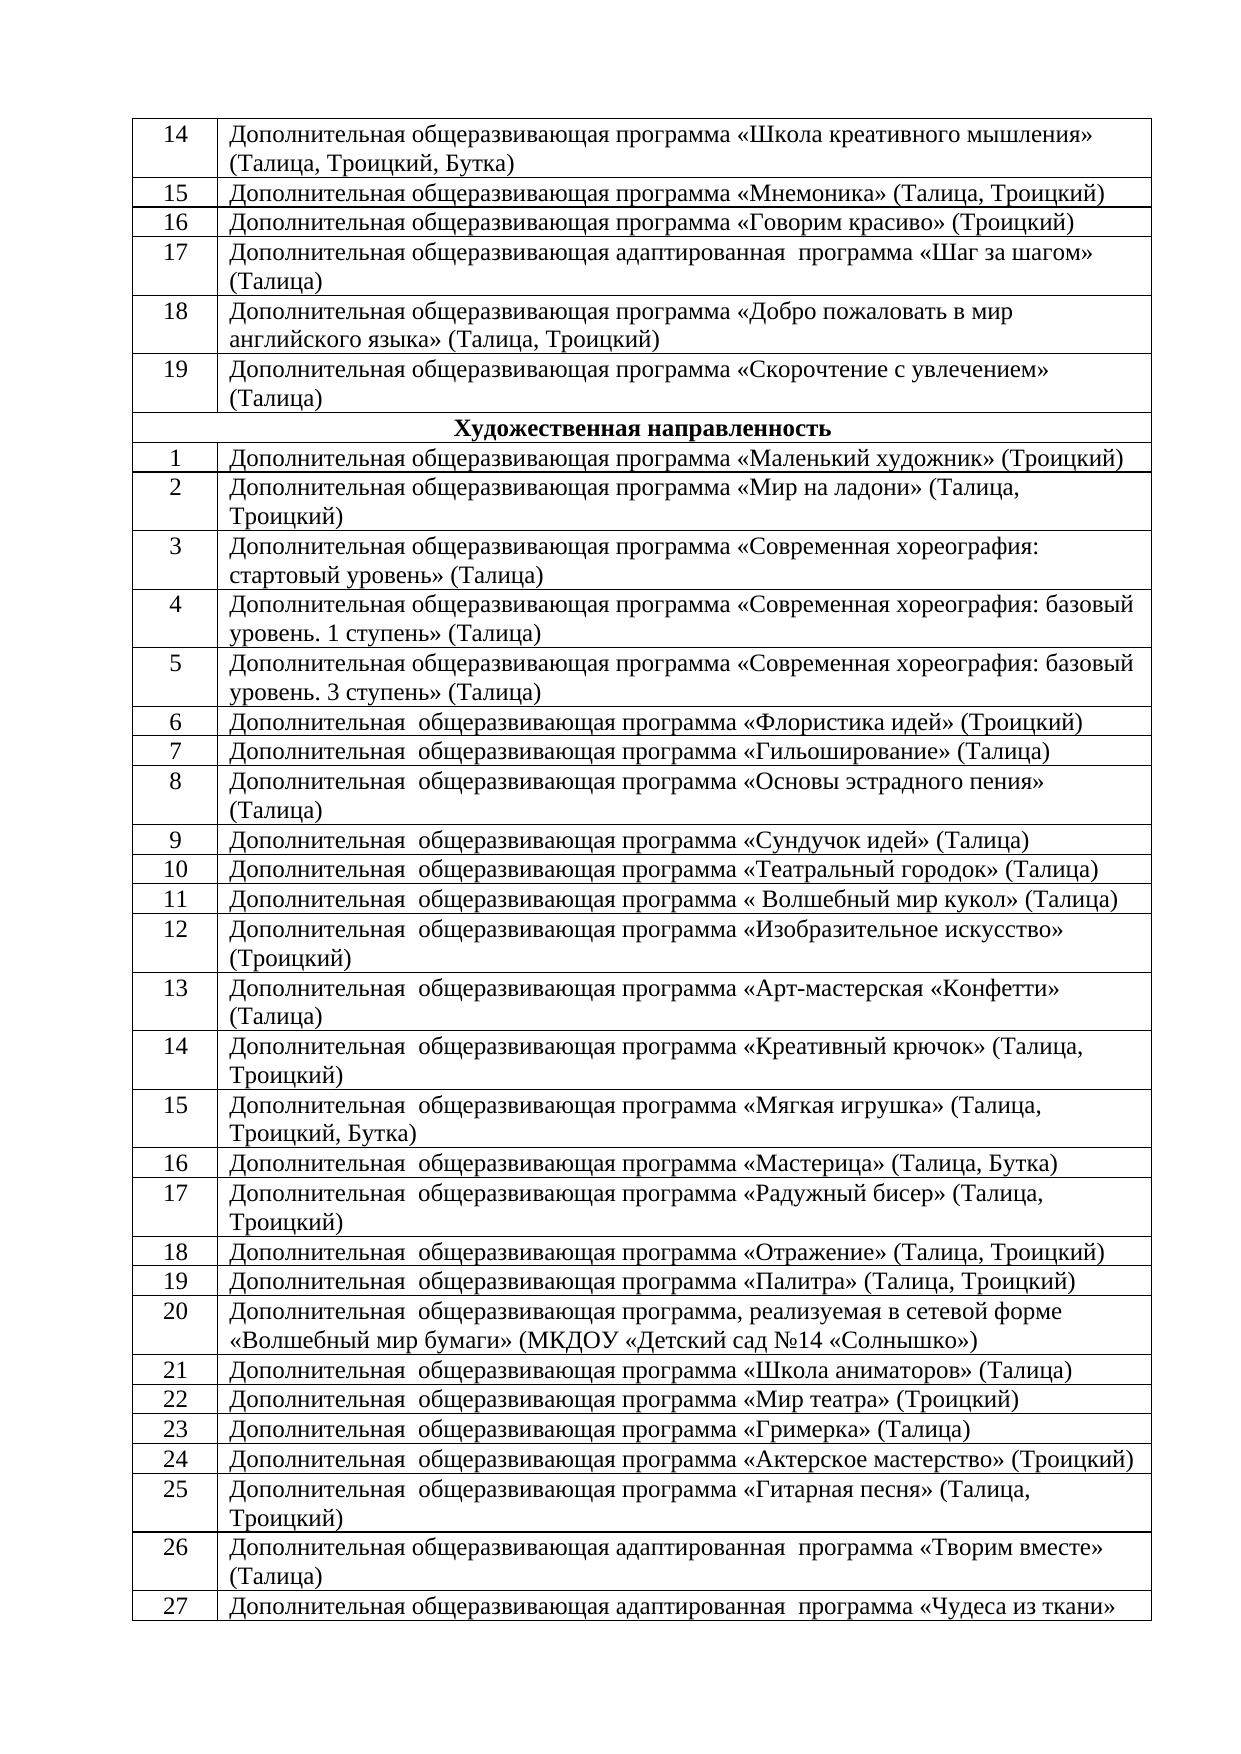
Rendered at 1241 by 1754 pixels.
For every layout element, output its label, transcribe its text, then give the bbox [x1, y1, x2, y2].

table_cell Дополнительная общеразвивающая адаптированная программа «Шаг за шагом» (Талица) [218, 237, 1151, 295]
table_cell 21 [133, 1355, 217, 1383]
table_cell 8 [133, 766, 217, 824]
table_cell Дополнительная общеразвивающая программа «Мастерица» (Талица, Бутка) [218, 1148, 1151, 1177]
table_cell Дополнительная общеразвивающая программа «Школа аниматоров» (Талица) [218, 1355, 1151, 1383]
table_cell Дополнительная общеразвивающая программа «Гитарная песня» (Талица, Троицкий) [218, 1474, 1151, 1531]
table_cell Дополнительная общеразвивающая программа «Современная хореография: базовый уровень. 1 ступень» (Талица) [218, 590, 1151, 647]
table_cell 25 [133, 1474, 217, 1531]
table_cell 19 [133, 1266, 217, 1295]
table_cell 7 [133, 736, 217, 765]
table_cell 16 [133, 1148, 217, 1177]
table_cell 12 [133, 914, 217, 972]
table_cell Дополнительная общеразвивающая программа «Сундучок идей» (Талица) [218, 825, 1151, 853]
table_cell 22 [133, 1385, 217, 1413]
table_cell 10 [133, 855, 217, 883]
table_cell 14 [133, 1031, 217, 1089]
table_cell Дополнительная общеразвивающая программа, реализуемая в сетевой форме «Волшебный мир бумаги» (МКДОУ «Детский сад №14 «Солнышко») [218, 1296, 1151, 1354]
table_cell Дополнительная общеразвивающая программа «Отражение» (Талица, Троицкий) [218, 1237, 1151, 1265]
table_cell Дополнительная общеразвивающая программа «Современная хореография: стартовый уровень» (Талица) [218, 531, 1151, 588]
table_cell 24 [133, 1444, 217, 1473]
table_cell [218, 1591, 1151, 1620]
table_cell 20 [133, 1296, 217, 1354]
table_cell Дополнительная общеразвивающая программа «Гильоширование» (Талица) [218, 736, 1151, 765]
table_cell 17 [133, 237, 217, 295]
table_cell Дополнительная общеразвивающая программа «Изобразительное искусство» (Троицкий) [218, 914, 1151, 972]
table_cell Дополнительная общеразвивающая программа «Радужный бисер» (Талица, Троицкий) [218, 1178, 1151, 1236]
table_cell Дополнительная общеразвивающая программа «Флористика идей» (Троицкий) [218, 707, 1151, 735]
table_cell 1 [133, 443, 217, 471]
table_cell 11 [133, 884, 217, 913]
table_cell 2 [133, 473, 217, 530]
table_cell 27 [133, 1591, 217, 1620]
table_cell Дополнительная общеразвивающая программа «Современная хореография: базовый уровень. 3 ступень» (Талица) [218, 648, 1151, 706]
table_cell Дополнительная общеразвивающая программа «Мир на ладони» (Талица, Троицкий) [218, 473, 1151, 530]
table_cell 14 [133, 119, 217, 177]
table_cell Дополнительная общеразвивающая программа «Палитра» (Талица, Троицкий) [218, 1266, 1151, 1295]
table_cell Дополнительная общеразвивающая программа «Актерское мастерство» (Троицкий) [218, 1444, 1151, 1473]
table_cell 3 [133, 531, 217, 588]
table_cell 5 [133, 648, 217, 706]
table_cell 18 [133, 1237, 217, 1265]
table_cell Дополнительная общеразвивающая программа «Говорим красиво» (Троицкий) [218, 208, 1151, 236]
table_cell Дополнительная общеразвивающая программа «Мягкая игрушка» (Талица, Троицкий, Бутка) [218, 1090, 1151, 1147]
table_cell Дополнительная общеразвивающая программа «Театральный городок» (Талица) [218, 855, 1151, 883]
table_cell Дополнительная общеразвивающая программа «Школа креативного мышления» (Талица, Троицкий, Бутка) [218, 119, 1151, 177]
table_cell Дополнительная общеразвивающая адаптированная программа «Творим вместе» (Талица) [218, 1533, 1151, 1590]
table_cell Дополнительная общеразвивающая программа «Мир театра» (Троицкий) [218, 1385, 1151, 1413]
table_cell 4 [133, 590, 217, 647]
table_cell 15 [133, 178, 217, 206]
table_cell 6 [133, 707, 217, 735]
table_cell 15 [133, 1090, 217, 1147]
table_cell Художественная направленность [133, 413, 1151, 442]
table_cell 18 [133, 296, 217, 353]
table_cell Дополнительная общеразвивающая программа «Маленький художник» (Троицкий) [218, 443, 1151, 471]
table_cell Дополнительная общеразвивающая программа «Основы эстрадного пения» (Талица) [218, 766, 1151, 824]
table_cell Дополнительная общеразвивающая программа «Скорочтение с увлечением» (Талица) [218, 354, 1151, 412]
table_cell Дополнительная общеразвивающая программа «Мнемоника» (Талица, Троицкий) [218, 178, 1151, 206]
table_cell 16 [133, 208, 217, 236]
table_cell 13 [133, 973, 217, 1030]
table_cell Дополнительная общеразвивающая программа «Креативный крючок» (Талица, Троицкий) [218, 1031, 1151, 1089]
table_cell 9 [133, 825, 217, 853]
table_cell 19 [133, 354, 217, 412]
table_cell Дополнительная общеразвивающая программа «Гримерка» (Талица) [218, 1414, 1151, 1443]
table_cell 17 [133, 1178, 217, 1236]
table_cell 23 [133, 1414, 217, 1443]
table_cell Дополнительная общеразвивающая программа «Арт-мастерская «Конфетти» (Талица) [218, 973, 1151, 1030]
table_cell 26 [133, 1533, 217, 1590]
table_cell Дополнительная общеразвивающая программа « Волшебный мир кукол» (Талица) [218, 884, 1151, 913]
table_cell Дополнительная общеразвивающая программа «Добро пожаловать в мир английского языка» (Талица, Троицкий) [218, 296, 1151, 353]
